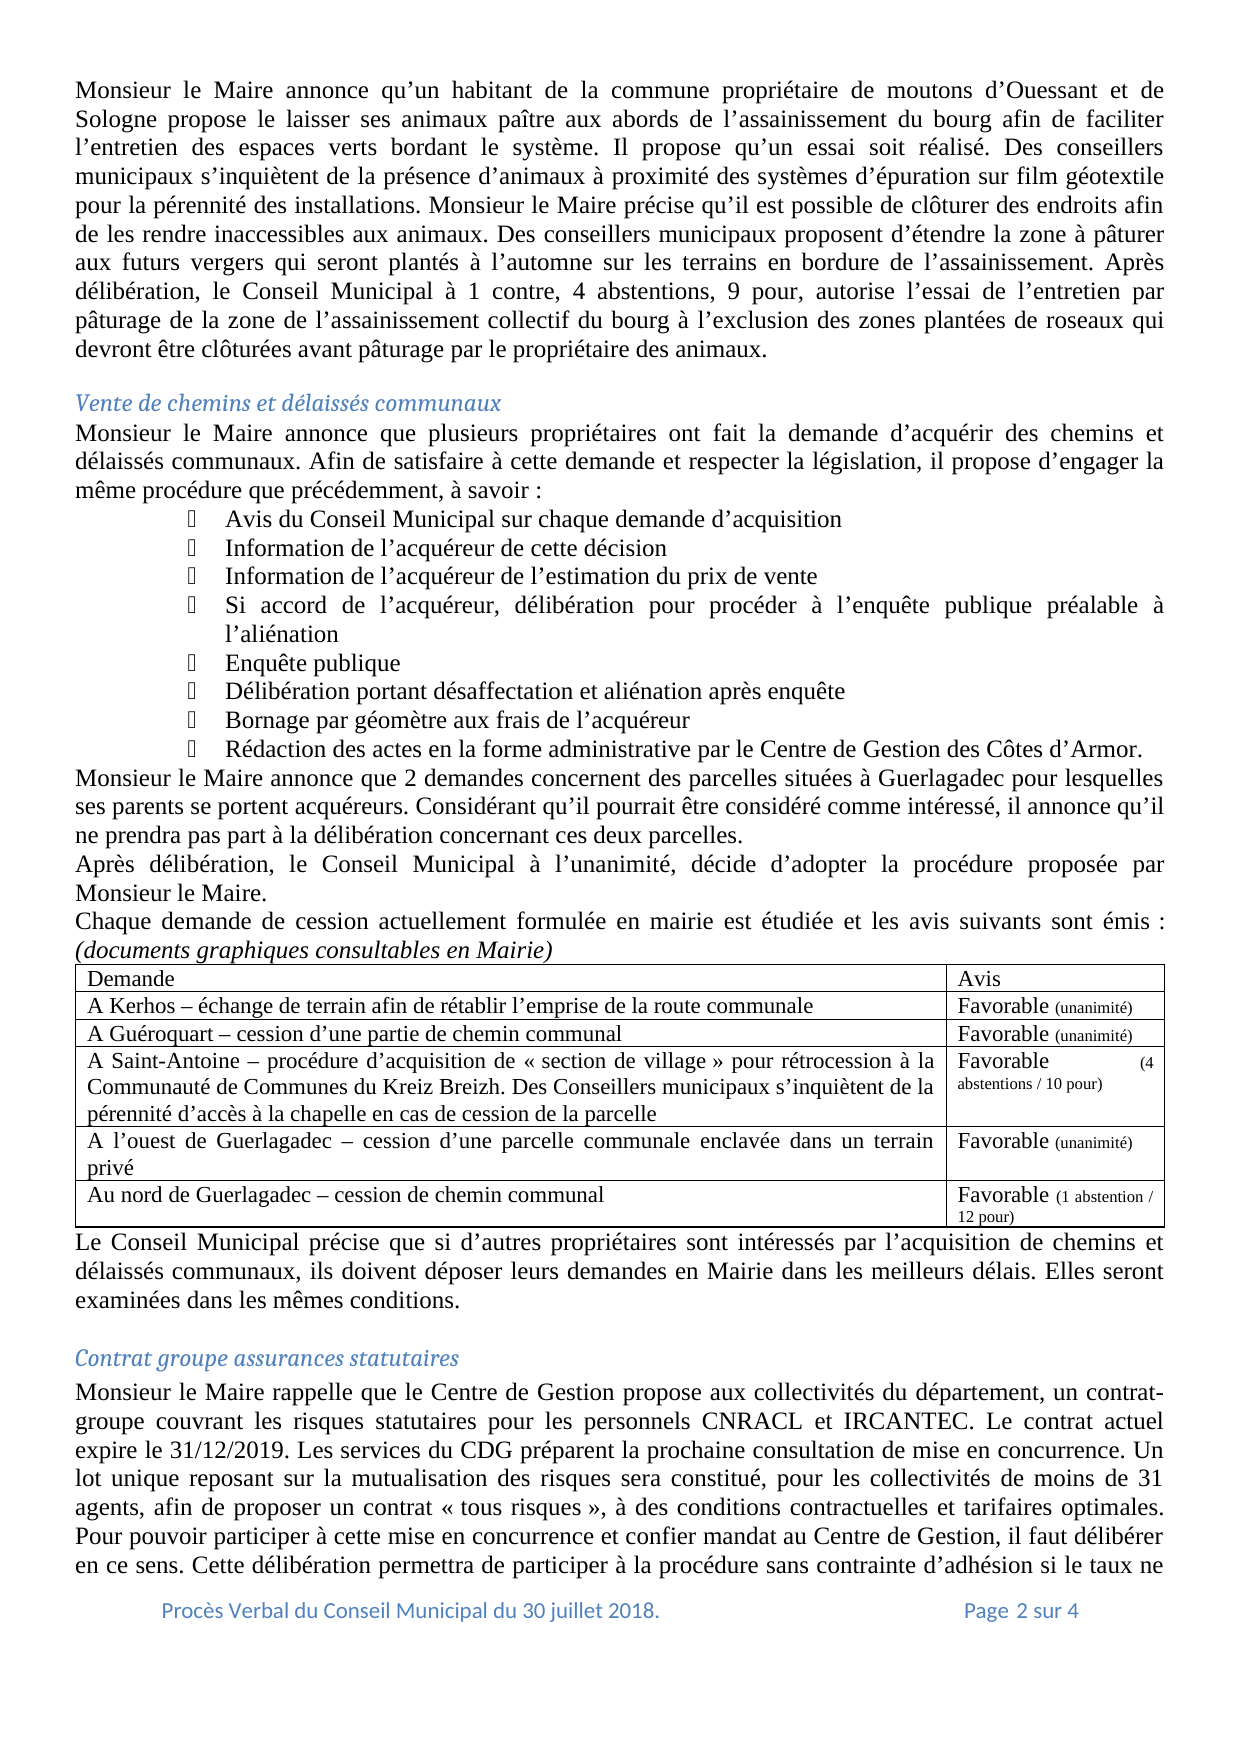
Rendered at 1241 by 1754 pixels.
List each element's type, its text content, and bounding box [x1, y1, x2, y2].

table_cell A l’ouest de Guerlagadec – cession d’une parcelle communale enclavée dans un terrain privé [76, 1127, 946, 1180]
table_cell Favorable (unanimité) [947, 1020, 1164, 1046]
list Si accord de l’acquéreur, délibération pour procéder à l’enquête publique préalable à l’aliénation [187, 590, 1165, 648]
list Avis du Conseil Municipal sur chaque demande d’acquisition [187, 504, 1165, 533]
table_cell Au nord de Guerlagadec – cession de chemin communal [76, 1181, 946, 1226]
text Monsieur le Maire annonce qu’un habitant de la commune propriétaire de moutons d’Ouessant et de Sologne propose le laisser ses animaux paître aux abords de l’assainissement du bourg afin de faciliter l’entretien des espaces verts bordant le système. Il propose qu’un essai soit réalisé. Des conseillers municipaux s’inquiètent de la présence d’animaux à proximité des systèmes d’épuration sur film géotextile pour la pérennité des installations. Monsieur le Maire précise qu’il est possible de clôturer des endroits afin de les rendre inaccessibles aux animaux. Des conseillers municipaux proposent d’étendre la zone à pâturer aux futurs vergers qui seront plantés à l’automne sur les terrains en bordure de l’assainissement. Après délibération, le Conseil Municipal à 1 contre, 4 abstentions, 9 pour, autorise l’essai de l’entretien par pâturage de la zone de l’assainissement collectif du bourg à l’exclusion des zones plantées de roseaux qui devront être clôturées avant pâturage par le propriétaire des animaux. [75, 75, 1165, 362]
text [75, 1377, 1165, 1578]
subtitle Contrat groupe assurances statutaires [75, 1344, 1165, 1373]
text Monsieur le Maire annonce que 2 demandes concernent des parcelles situées à Guerlagadec pour lesquelles ses parents se portent acquéreurs. Considérant qu’il pourrait être considéré comme intéressé, il annonce qu’il ne prendra pas part à la délibération concernant ces deux parcelles. [75, 763, 1165, 849]
text Après délibération, le Conseil Municipal à l’unanimité, décide d’adopter la procédure proposée par Monsieur le Maire. [75, 849, 1165, 906]
table_cell Favorable (1 abstention / 12 pour) [947, 1181, 1164, 1226]
table_cell Favorable (unanimité) [947, 1127, 1164, 1180]
table_header Avis [947, 965, 1164, 991]
list Délibération portant désaffectation et aliénation après enquête [187, 676, 1165, 705]
table_cell A Guéroquart – cession d’une partie de chemin communal [76, 1020, 946, 1046]
table_cell Favorable (unanimité) [947, 992, 1164, 1019]
list Bornage par géomètre aux frais de l’acquéreur [187, 705, 1165, 734]
list Information de l’acquéreur de l’estimation du prix de vente [187, 561, 1165, 590]
table_cell A Kerhos – échange de terrain afin de rétablir l’emprise de la route communale [76, 992, 946, 1019]
list Enquête publique [187, 648, 1165, 676]
table_cell Favorable (4 abstentions / 10 pour) [947, 1047, 1164, 1126]
table_header Demande [76, 965, 946, 991]
text Monsieur le Maire annonce que plusieurs propriétaires ont fait la demande d’acquérir des chemins et délaissés communaux. Afin de satisfaire à cette demande et respecter la législation, il propose d’engager la même procédure que précédemment, à savoir : [75, 418, 1165, 504]
list Rédaction des actes en la forme administrative par le Centre de Gestion des Côtes d’Armor. [187, 734, 1165, 763]
list Information de l’acquéreur de cette décision [187, 533, 1165, 561]
table_cell A Saint-Antoine – procédure d’acquisition de « section de village » pour rétrocession à la Communauté de Communes du Kreiz Breizh. Des Conseillers municipaux s’inquiètent de la pérennité d’accès à la chapelle en cas de cession de la parcelle [76, 1047, 946, 1126]
text Chaque demande de cession actuellement formulée en mairie est étudiée et les avis suivants sont émis : (documents graphiques consultables en Mairie) [75, 906, 1165, 964]
text Vente de chemins et délaissés communaux [75, 389, 1165, 418]
text Le Conseil Municipal précise que si d’autres propriétaires sont intéressés par l’acquisition de chemins et délaissés communaux, ils doivent déposer leurs demandes en Mairie dans les meilleurs délais. Elles seront examinées dans les mêmes conditions. [75, 1228, 1165, 1314]
